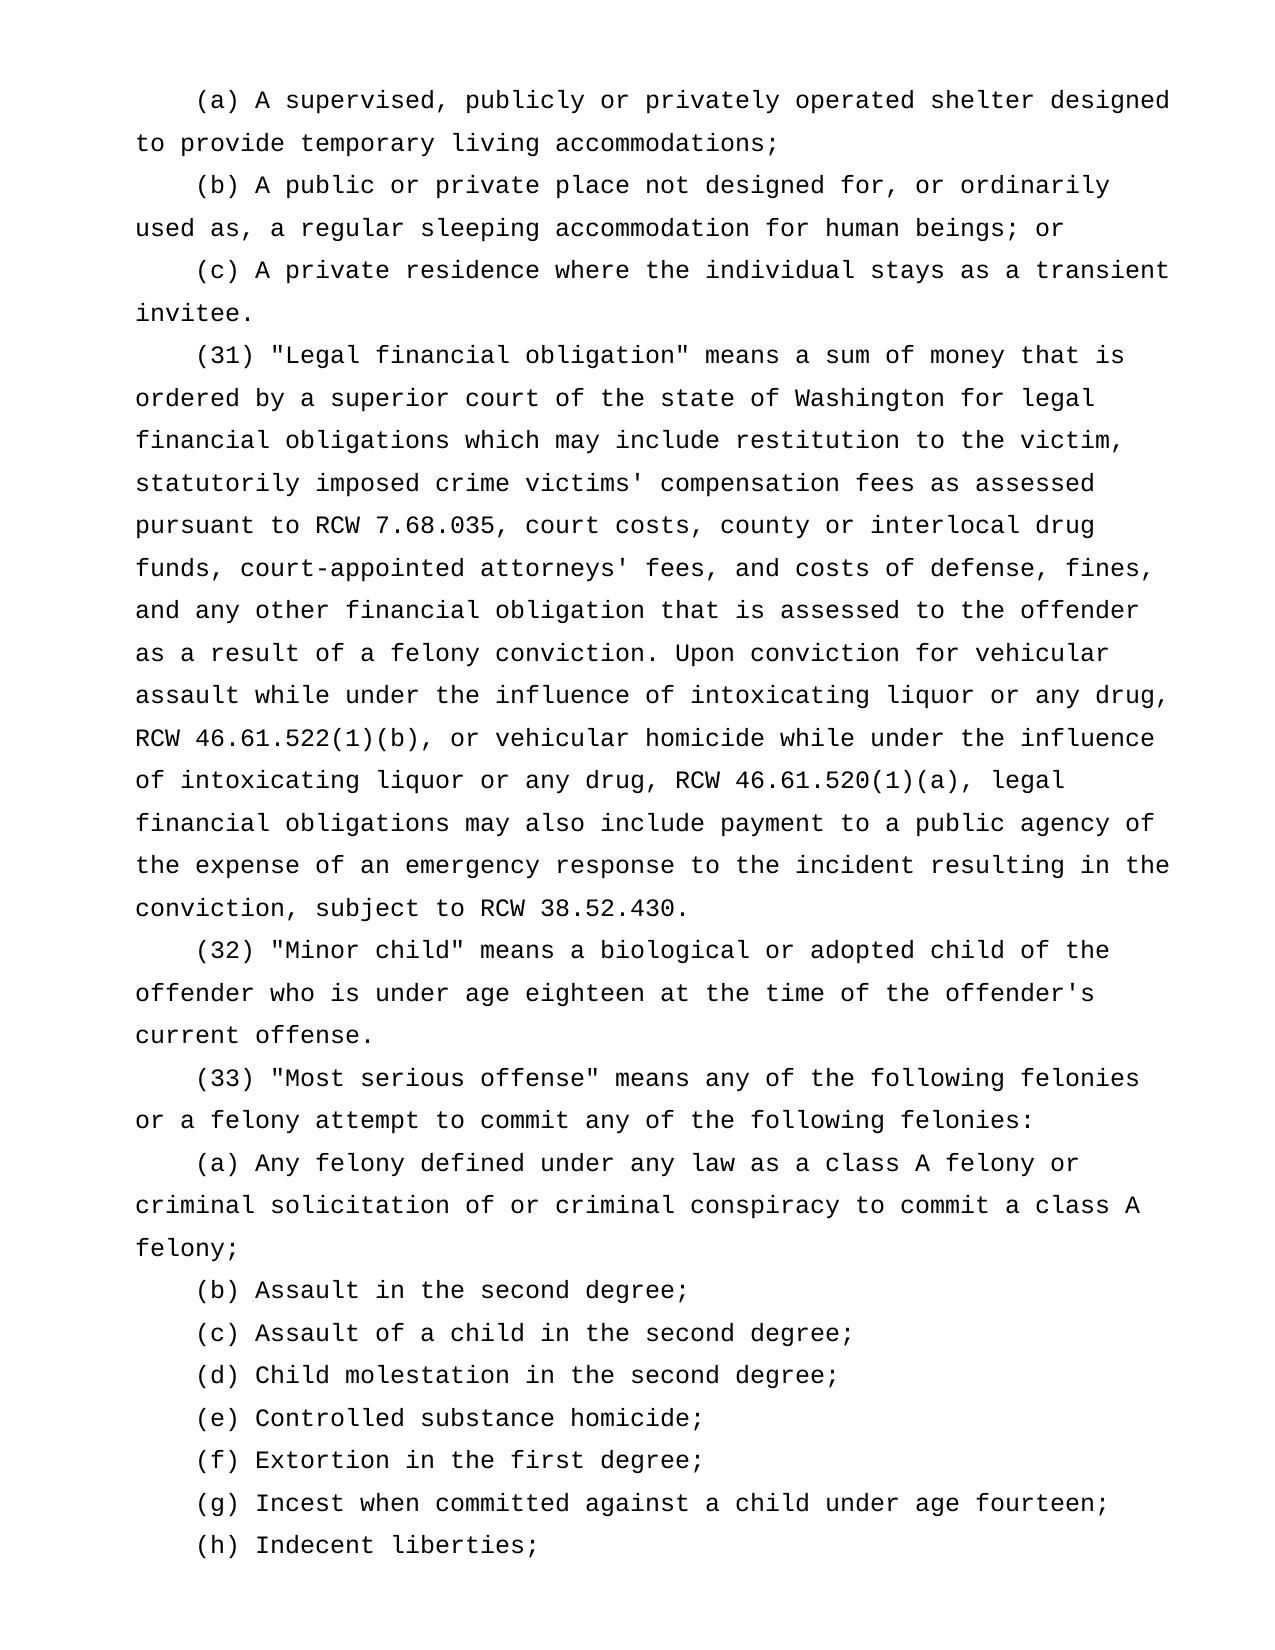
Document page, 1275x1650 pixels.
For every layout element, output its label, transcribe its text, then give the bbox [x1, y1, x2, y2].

text (a) A supervised, publicly or privately operated shelter designed to provide temporary living accommodations; [135, 75, 1170, 160]
text (32) "Minor child" means a biological or adopted child of the offender who is under age eighteen at the time of the offender's current offense. [135, 925, 1170, 1052]
text (c) A private residence where the individual stays as a transient invitee. [135, 245, 1170, 330]
text (b) Assault in the second degree; [135, 1265, 1170, 1307]
text (e) Controlled substance homicide; [135, 1392, 1170, 1435]
text (g) Incest when committed against a child under age fourteen; [135, 1477, 1170, 1520]
text (31) "Legal financial obligation" means a sum of money that is ordered by a superior court of the state of Washington for legal financial obligations which may include restitution to the victim, statutorily imposed crime victims' compensation fees as assessed pursuant to RCW 7.68.035, court costs, county or interlocal drug funds, court-appointed attorneys' fees, and costs of defense, fines, and any other financial obligation that is assessed to the offender as a result of a felony conviction. Upon conviction for vehicular assault while under the influence of intoxicating liquor or any drug, RCW 46.61.522(1)(b), or vehicular homicide while under the influence of intoxicating liquor or any drug, RCW 46.61.520(1)(a), legal financial obligations may also include payment to a public agency of the expense of an emergency response to the incident resulting in the conviction, subject to RCW 38.52.430. [135, 330, 1170, 925]
text (h) Indecent liberties; [135, 1520, 1170, 1562]
text (b) A public or private place not designed for, or ordinarily used as, a regular sleeping accommodation for human beings; or [135, 160, 1170, 245]
text (f) Extortion in the first degree; [135, 1435, 1170, 1477]
text (c) Assault of a child in the second degree; [135, 1307, 1170, 1350]
text (a) Any felony defined under any law as a class A felony or criminal solicitation of or criminal conspiracy to commit a class A felony; [135, 1137, 1170, 1265]
text (d) Child molestation in the second degree; [135, 1350, 1170, 1392]
text (33) "Most serious offense" means any of the following felonies or a felony attempt to commit any of the following felonies: [135, 1052, 1170, 1137]
